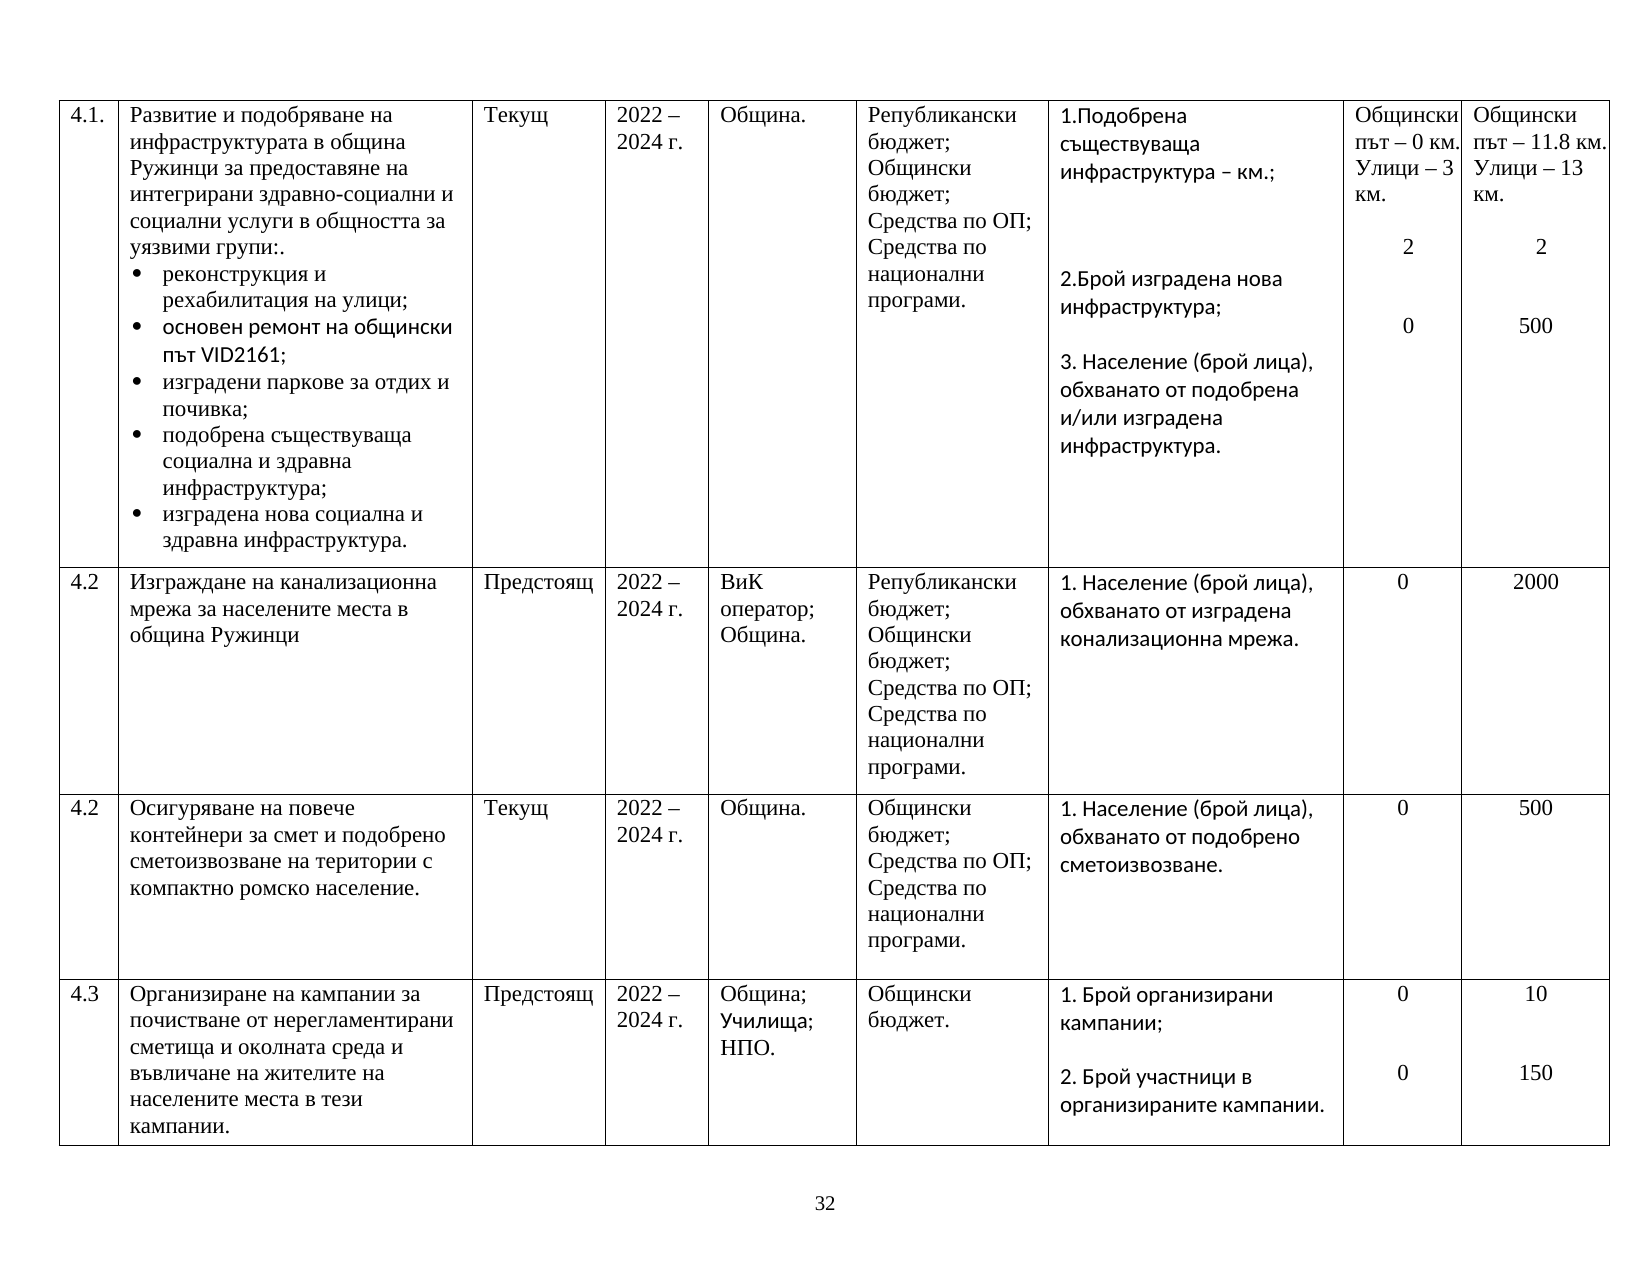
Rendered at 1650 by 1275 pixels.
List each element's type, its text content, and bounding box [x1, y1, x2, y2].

table_cell 0 [1344, 795, 1461, 979]
table_cell 0 0 [1344, 980, 1461, 1145]
table_cell 500 [1462, 795, 1609, 979]
table_cell Развитие и подобряване на инфраструктурата в община Ружинци за предоставяне на интегрирани здравно-социални и социални услуги в общността за уязвими групи:. реконструкция и рехабилитация на улици; основен ремонт на общински път VID2161; изградени паркове за отдих и почивка; подобрена съществуваща социална и здравна инфраструктура; изградена нова социална и здравна инфраструктура. [119, 101, 472, 567]
table_cell Осигуряване на повече контейнери за смет и подобрено сметоизвозване на територии с компактно ромско население. [119, 795, 472, 979]
table_cell 2000 [1462, 568, 1609, 793]
table_cell 1.Подобрена съществуваща инфраструктура – км.; 2.Брой изградена нова инфраструктура; 3. Население (брой лица), обхванато от подобрена и/или изградена инфраструктура. [1049, 101, 1343, 567]
table_cell 1. Население (брой лица), обхванато от изградена конализационна мрежа. [1049, 568, 1343, 793]
table_cell 1. Брой организирани кампании; 2. Брой участници в организираните кампании. [1049, 980, 1343, 1145]
table_cell 0 [1344, 568, 1461, 793]
table_cell 4.1. [60, 101, 118, 567]
table_cell Предстоящ [473, 568, 605, 793]
table_cell Община. [709, 795, 856, 979]
table_cell 2022 – 2024 г. [606, 980, 708, 1145]
table_cell Общински път – 0 км. Улици – 3 км. 2 0 [1344, 101, 1461, 567]
table_cell ВиК оператор; Община. [709, 568, 856, 793]
table_cell Изграждане на канализационна мрежа за населените места в община Ружинци [119, 568, 472, 793]
table_cell Община; Училища; НПО. [709, 980, 856, 1145]
table_cell 2022 – 2024 г. [606, 568, 708, 793]
table_cell 1. Население (брой лица), обхванато от подобрено сметоизвозване. [1049, 795, 1343, 979]
table_cell Общински бюджет; Средства по ОП; Средства по национални програми. [857, 795, 1048, 979]
table_cell Община. [709, 101, 856, 567]
table_cell 4.2 [60, 795, 118, 979]
table_cell 4.3 [60, 980, 118, 1145]
table_cell 10 150 [1462, 980, 1609, 1145]
table_cell 2022 – 2024 г. [606, 795, 708, 979]
table_cell Общински път – 11.8 км. Улици – 13 км. 2 500 [1462, 101, 1609, 567]
table_cell 2022 – 2024 г. [606, 101, 708, 567]
table_cell Текущ [473, 795, 605, 979]
table_cell Организиране на кампании за почистване от нерегламентирани сметища и околната среда и въвличане на жителите на населените места в тези кампании. [119, 980, 472, 1145]
table_cell 4.2 [60, 568, 118, 793]
table_cell Републикански бюджет; Общински бюджет; Средства по ОП; Средства по национални програми. [857, 101, 1048, 567]
table_cell Текущ [473, 101, 605, 567]
table_cell Предстоящ [473, 980, 605, 1145]
table_cell Общински бюджет. [857, 980, 1048, 1145]
table_cell Републикански бюджет; Общински бюджет; Средства по ОП; Средства по национални програми. [857, 568, 1048, 793]
